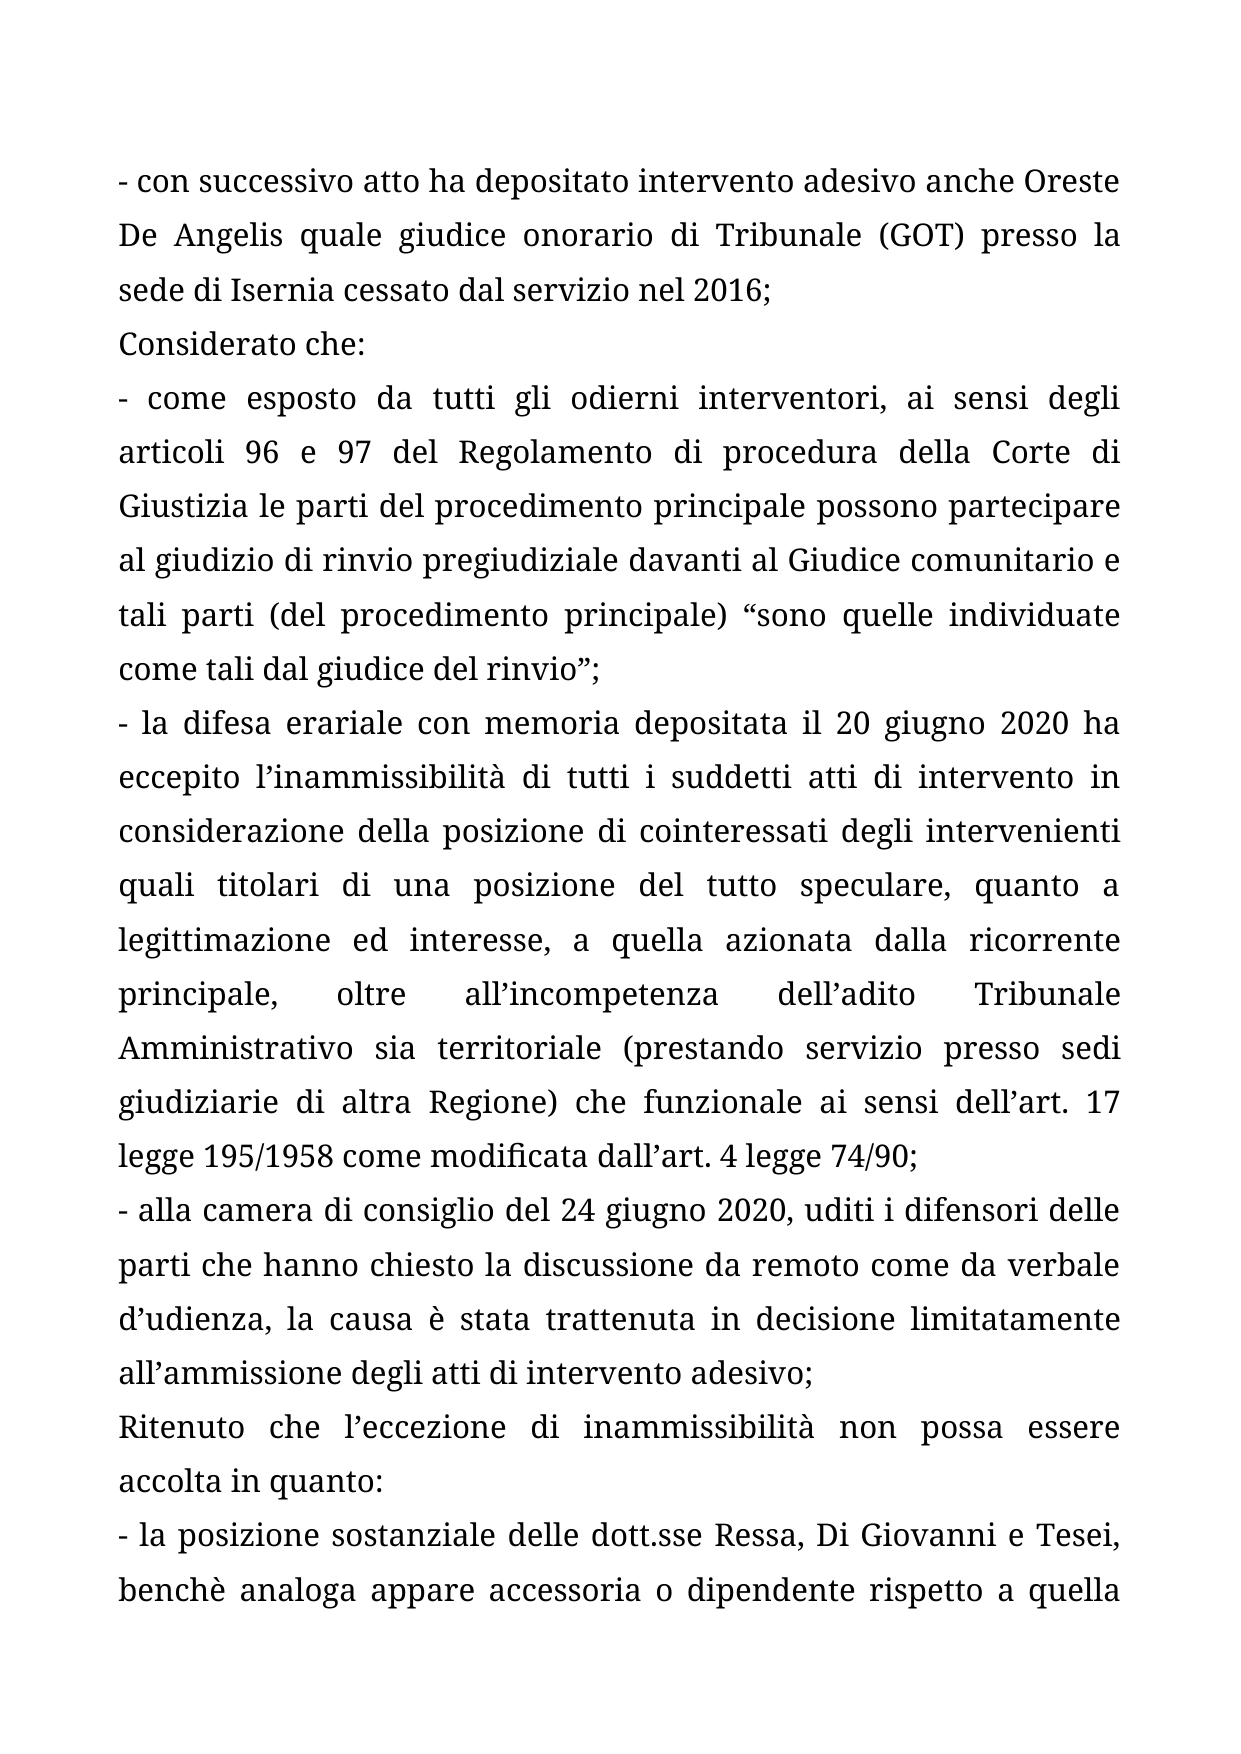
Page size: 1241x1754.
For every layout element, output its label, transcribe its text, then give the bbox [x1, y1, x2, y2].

text - la difesa erariale con memoria depositata il 20 giugno 2020 ha eccepito l’inammissibilità di tutti i suddetti atti di intervento in considerazione della posizione di cointeressati degli intervenienti quali titolari di una posizione del tutto speculare, quanto a legittimazione ed interesse, a quella azionata dalla ricorrente principale, oltre all’incompetenza dell’adito Tribunale Amministrativo sia territoriale (prestando servizio presso sedi giudiziarie di altra Regione) che funzionale ai sensi dell’art. 17 legge 195/1958 come modificata dall’art. 4 legge 74/90; [118, 689, 1122, 1177]
text - con successivo atto ha depositato intervento adesivo anche Oreste De Angelis quale giudice onorario di Tribunale (GOT) presso la sede di Isernia cessato dal servizio nel 2016; [118, 148, 1122, 310]
text Ritenuto che l’eccezione di inammissibilità non possa essere accolta in quanto: [118, 1393, 1122, 1502]
text - come esposto da tutti gli odierni interventori, ai sensi degli articoli 96 e 97 del Regolamento di procedura della Corte di Giustizia le parti del procedimento principale possono partecipare al giudizio di rinvio pregiudiziale davanti al Giudice comunitario e tali parti (del procedimento principale) “sono quelle individuate come tali dal giudice del rinvio”; [118, 364, 1122, 689]
text - alla camera di consiglio del 24 giugno 2020, uditi i difensori delle parti che hanno chiesto la discussione da remoto come da verbale d’udienza, la causa è stata trattenuta in decisione limitatamente all’ammissione degli atti di intervento adesivo; [118, 1177, 1122, 1393]
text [118, 1502, 1122, 1610]
text Considerato che: [118, 310, 1122, 364]
